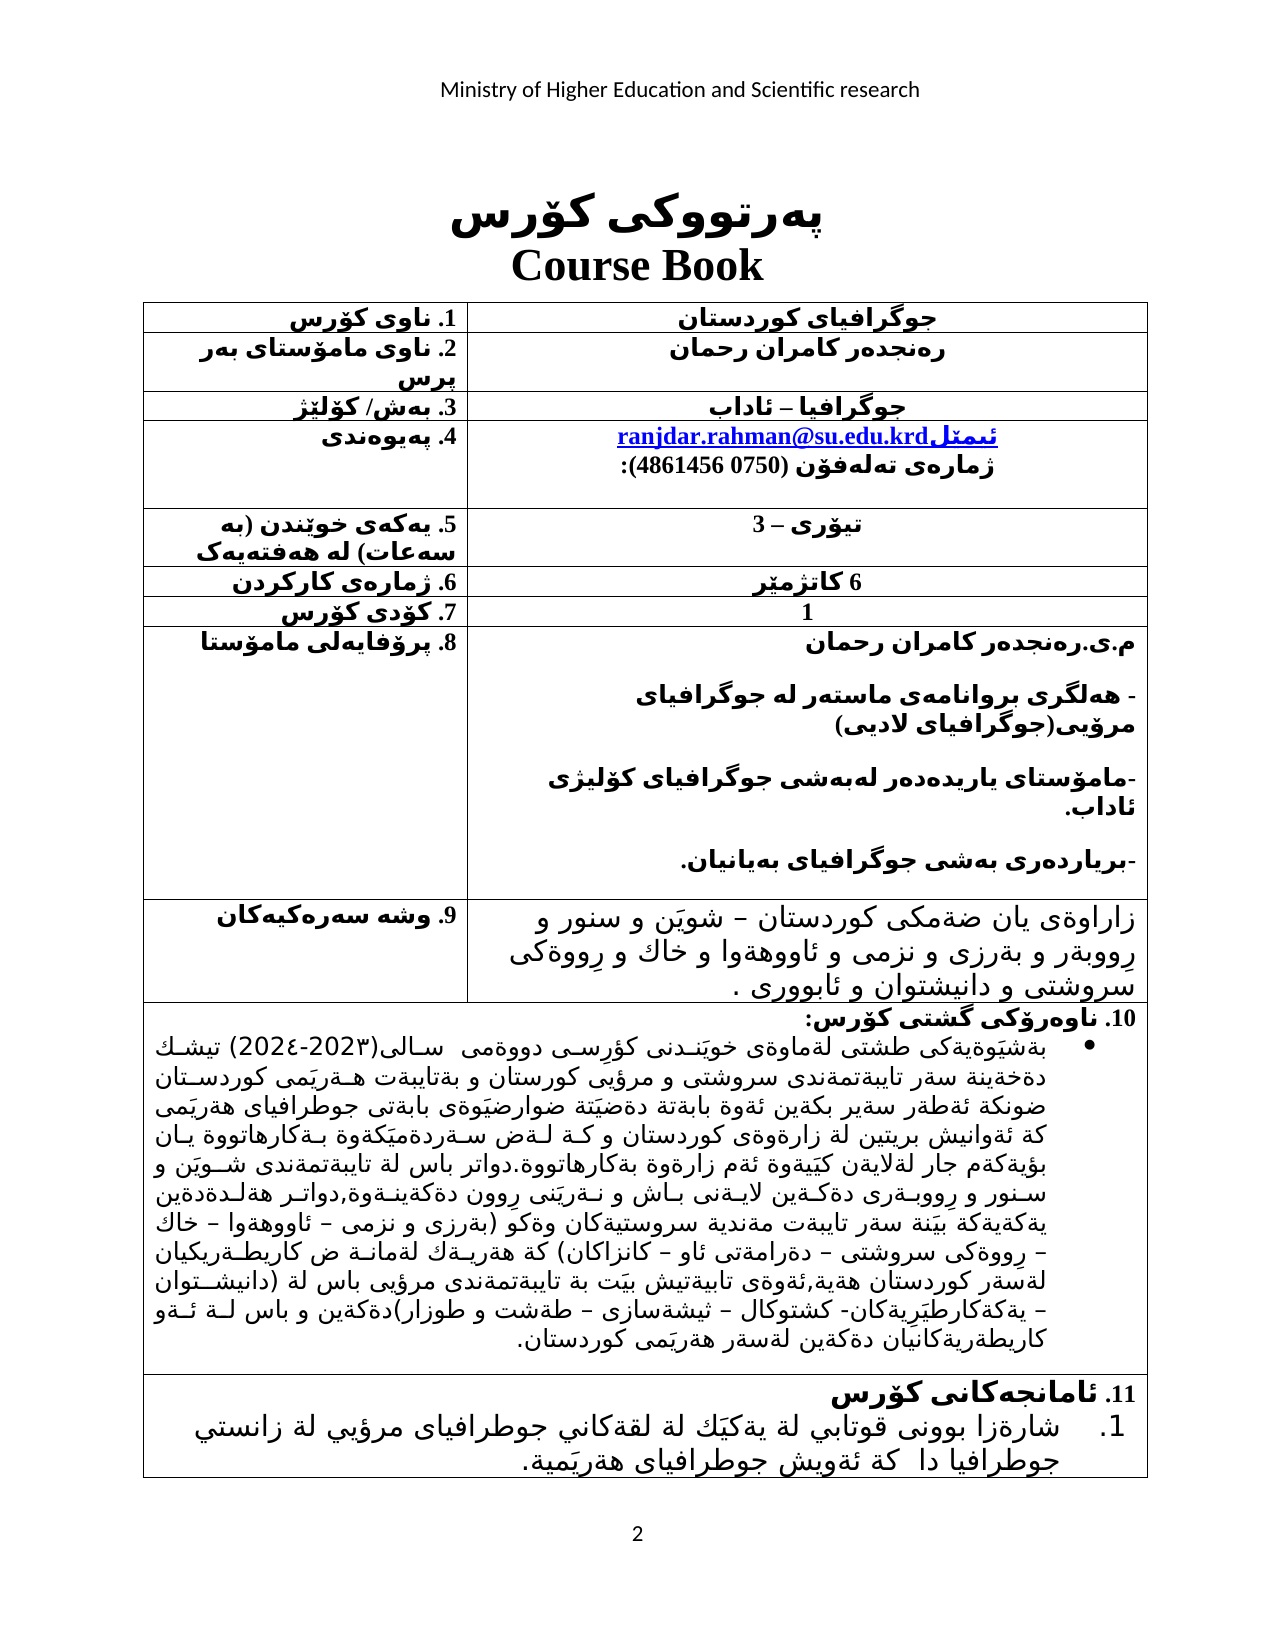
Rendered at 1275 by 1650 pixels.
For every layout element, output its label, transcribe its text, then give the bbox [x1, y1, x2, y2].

table_cell 5. یەکەى خوێندن (بە سەعات) لە هەفتەیەک [144, 509, 467, 566]
text Course Book [187, 237, 1087, 290]
table_cell 7. کۆدی کۆرس [144, 597, 467, 626]
table_cell 3. بەش/ کۆلێژ [144, 392, 467, 420]
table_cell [144, 1375, 1147, 1477]
table_cell 4. پەیوەندی [144, 421, 467, 508]
table_cell زاراوةى يان ضةمكى كوردستان – شويَن و سنور و رِووبةر و بةرزى و نزمى و ئاووهةوا و خاك و رِووةكى سروشتى و دانيشتوان و ئابوورى . [468, 900, 1147, 1002]
table_cell 9. وشە سەرەکیەکان [144, 900, 467, 1002]
table_cell 6 كاتژمێر [468, 567, 1147, 596]
table_cell رەنجدەر كامران رحمان [468, 333, 1147, 391]
table_header 1. ناوى كۆرس [144, 303, 467, 332]
text پەرتووکی کۆرس [187, 184, 1087, 237]
table_cell 8. پرۆفایەلی مامۆستا [144, 627, 467, 899]
table_cell م.ی.رەنجدەر كامران رحمان - هەلگری بروانامەی ماستەر لە جوگرافیای مرۆیی(جوگرافیای لادیی) -مامۆستای یاریدەدەر لەبەشی جوگرافیای كۆلیژی ئاداب. -بریاردەری بەشی جوگرافیای بەیانیان. [468, 627, 1147, 899]
table_header جوگرافیای كوردستان [468, 303, 1147, 332]
table_cell 10. ناوەرۆکی گشتی کۆرس: بةشيَوةيةكى طشتى لةماوةى خويَندنى كؤرِسى دووةمى سالى(202٣-202٤) تيشك دةخةينة سةر تايبةتمةندى سروشتى و مرؤيى كورستان و بةتايبةت هةريَمى كوردستان ضونكة ئةطةر سةير بكةين ئةوة بابةتة دةضيَتة ضوارضيَوةى بابةتى جوطرافياى هةريَمى كة ئةوانيش بريتين لة زارةوةى كوردستان و كة لةض سةردةميَكةوة بةكارهاتووة يان بؤيةكةم جار لةلايةن كيَيةوة ئةم زارةوة بةكارهاتووة.دواتر باس لة تايبةتمةندى شويَن و سنور و رِووبةرى دةكةين لايةنى باش و نةريَنى رِوون دةكةينةوة,دواتر هةلدةدةين يةكةيةكة بيَنة سةر تايبةت مةندية سروستيةكان وةكو (بةرزى و نزمى – ئاووهةوا – خاك – رِووةكى سروشتى – دةرامةتى ئاو – كانزاكان) كة هةريةك لةمانة ض كاريطةريكيان لةسةر كوردستان هةية,ئةوةى تابيةتيش بيَت بة تايبةتمةندى مرؤيى باس لة (دانيشتوان – يةكةكارطيَرِيةكان- كشتوكال – ثيشةسازى – طةشت و طوزار)دةكةين و باس لة ئةو كاريطةريةكانيان دةكةين لةسةر هةريَمى كوردستان. [144, 1003, 1147, 1374]
table_cell تیۆری – 3 [468, 509, 1147, 566]
table_cell 1 [468, 597, 1147, 626]
table_cell جوگرافیا – ئاداب [468, 392, 1147, 420]
table_cell 2. ناوى مامۆستاى بەر پرس [144, 333, 467, 391]
table_cell ئیمێلranjdar.rahman@su.edu.krd ژمارەی تەلەفۆن (0750 4861456): [468, 421, 1147, 508]
table_cell 6. ژمارەی کارکردن [144, 567, 467, 596]
